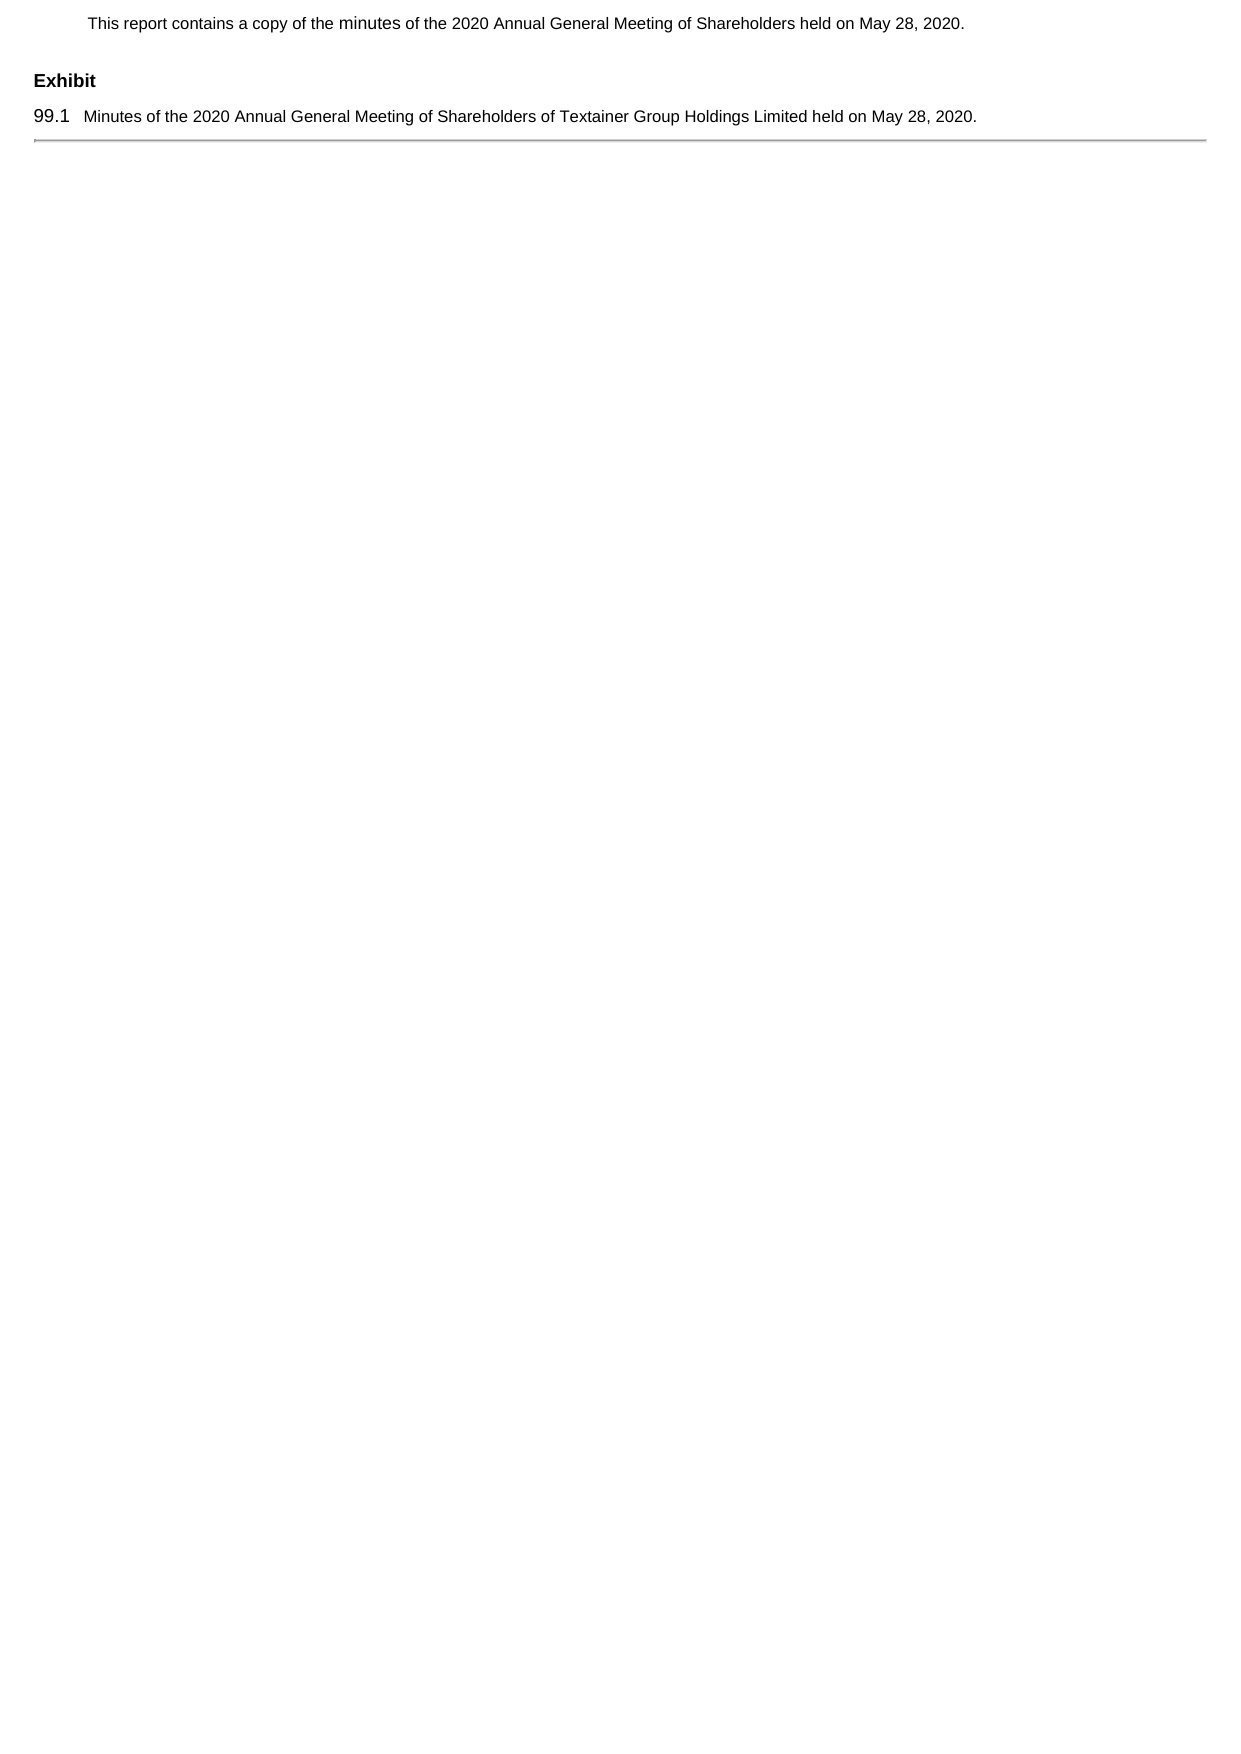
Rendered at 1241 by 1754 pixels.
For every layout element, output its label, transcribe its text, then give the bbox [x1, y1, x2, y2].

text This report contains a copy of the minutes of the 2020 Annual General Meeting of Shareholders held on May 28, 2020. [87, 13, 1090, 33]
text Exhibit [33, 70, 1090, 92]
picture [34, 139, 1207, 143]
text 99.1 Minutes of the 2020 Annual General Meeting of Shareholders of Textainer Group Holdings Limited held on May 28, 2020. [33, 104, 1090, 126]
